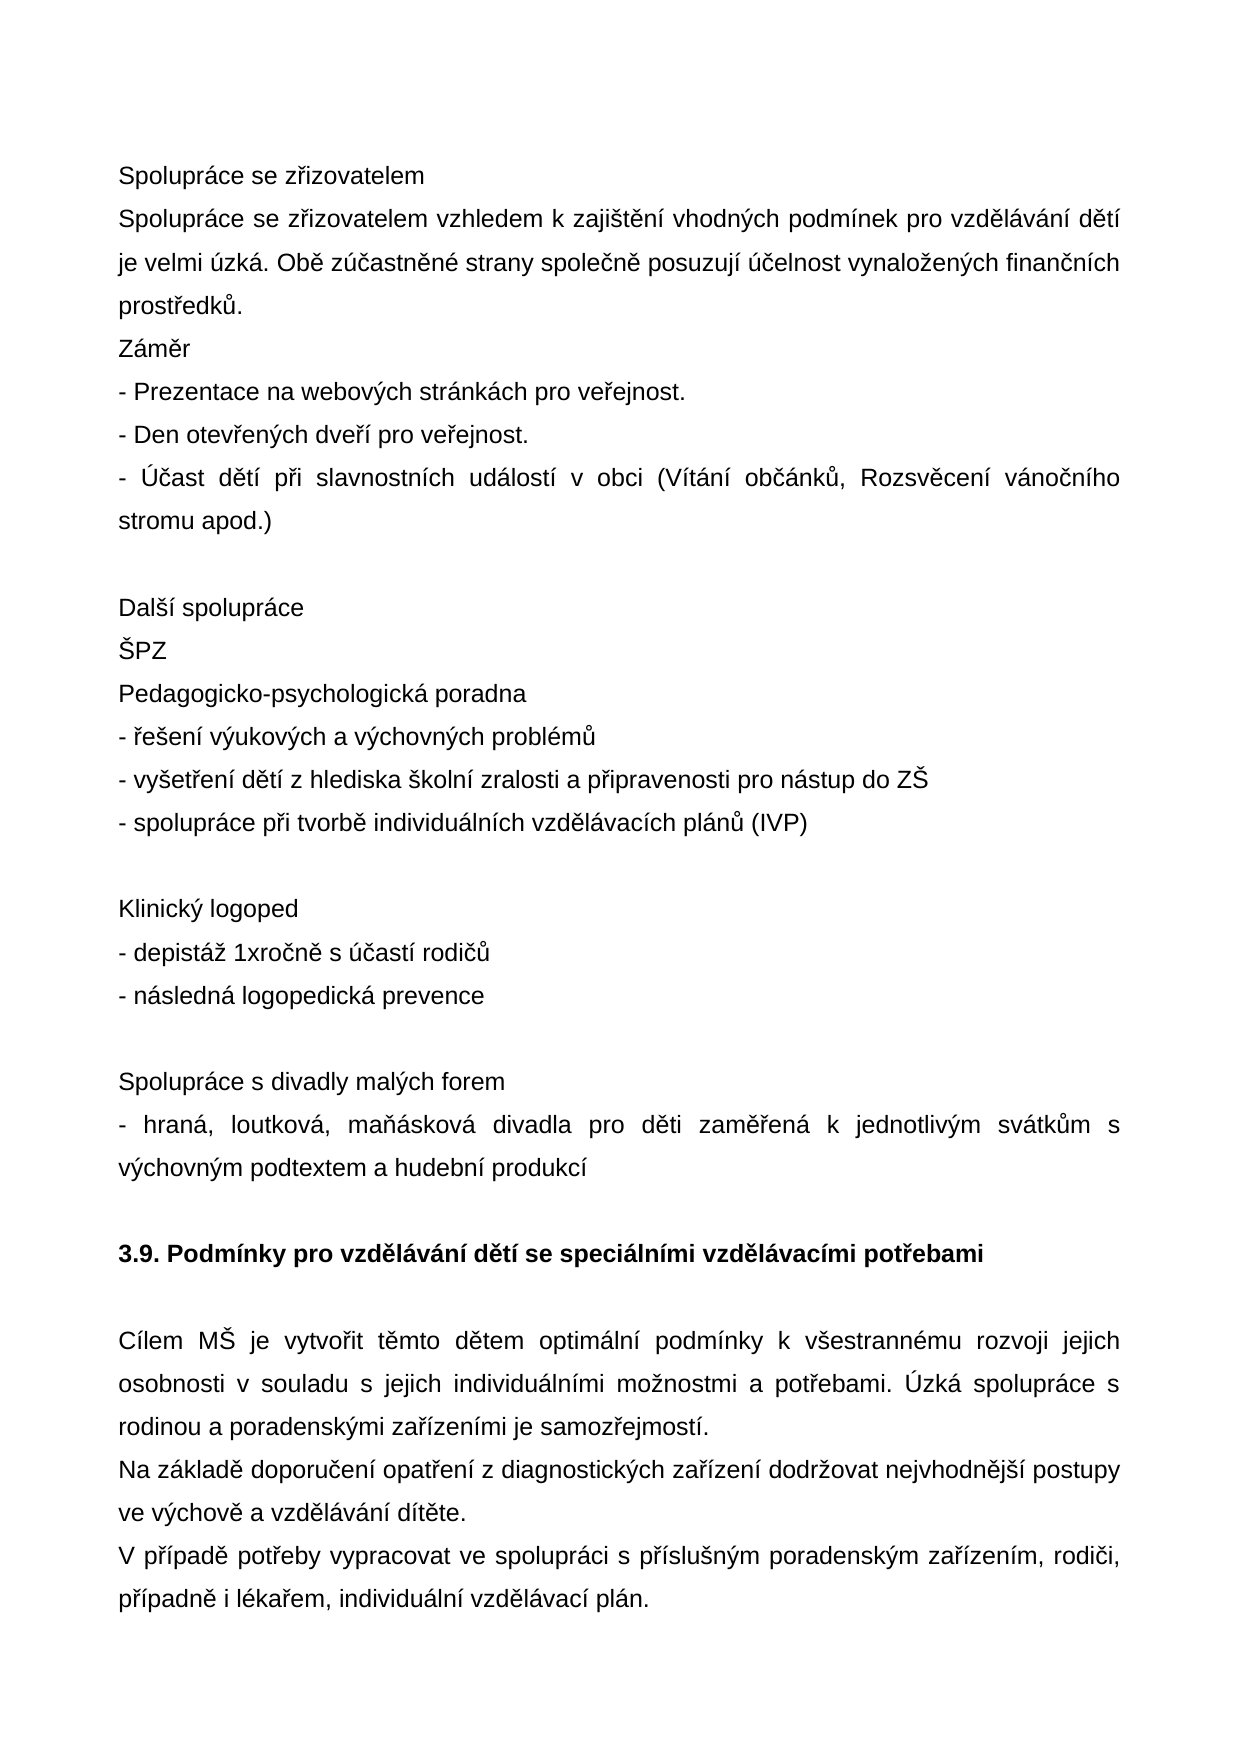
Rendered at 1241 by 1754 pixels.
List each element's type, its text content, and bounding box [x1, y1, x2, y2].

text - depistáž 1xročně s účastí rodičů [118, 937, 1122, 966]
text Spolupráce se zřizovatelem vzhledem k zajištění vhodných podmínek pro vzdělávání dětí je velmi úzká. Obě zúčastněné strany společně posuzují účelnost vynaložených finančních prostředků. [118, 204, 1122, 319]
text ŠPZ [118, 636, 1122, 664]
text Pedagogicko-psychologická poradna [118, 679, 1122, 707]
text V případě potřeby vypracovat ve spolupráci s příslušným poradenským zařízením, rodiči, případně i lékařem, individuální vzdělávací plán. [118, 1541, 1122, 1613]
text - Účast dětí při slavnostních událostí v obci (Vítání občánků, Rozsvěcení vánočního stromu apod.) [118, 463, 1122, 535]
text Na základě doporučení opatření z diagnostických zařízení dodržovat nejvhodnější postupy ve výchově a vzdělávání dítěte. [118, 1455, 1122, 1527]
text Cílem MŠ je vytvořit těmto dětem optimální podmínky k všestrannému rozvoji jejich osobnosti v souladu s jejich individuálními možnostmi a potřebami. Úzká spolupráce s rodinou a poradenskými zařízeními je samozřejmostí. [118, 1326, 1122, 1441]
text Spolupráce se zřizovatelem [118, 161, 1122, 190]
text Záměr [118, 334, 1122, 362]
text - Den otevřených dveří pro veřejnost. [118, 420, 1122, 449]
text - následná logopedická prevence [118, 981, 1122, 1009]
text 3.9. Podmínky pro vzdělávání dětí se speciálními vzdělávacími potřebami [118, 1239, 1122, 1268]
text - Prezentace na webových stránkách pro veřejnost. [118, 377, 1122, 406]
text - spolupráce při tvorbě individuálních vzdělávacích plánů (IVP) [118, 808, 1122, 837]
text Klinický logoped [118, 894, 1122, 923]
text Další spolupráce [118, 592, 1122, 621]
text Spolupráce s divadly malých forem [118, 1067, 1122, 1096]
text - řešení výukových a výchovných problémů [118, 722, 1122, 751]
text - vyšetření dětí z hlediska školní zralosti a připravenosti pro nástup do ZŠ [118, 765, 1122, 794]
text - hraná, loutková, maňásková divadla pro děti zaměřená k jednotlivým svátkům s výchovným podtextem a hudební produkcí [118, 1110, 1122, 1182]
